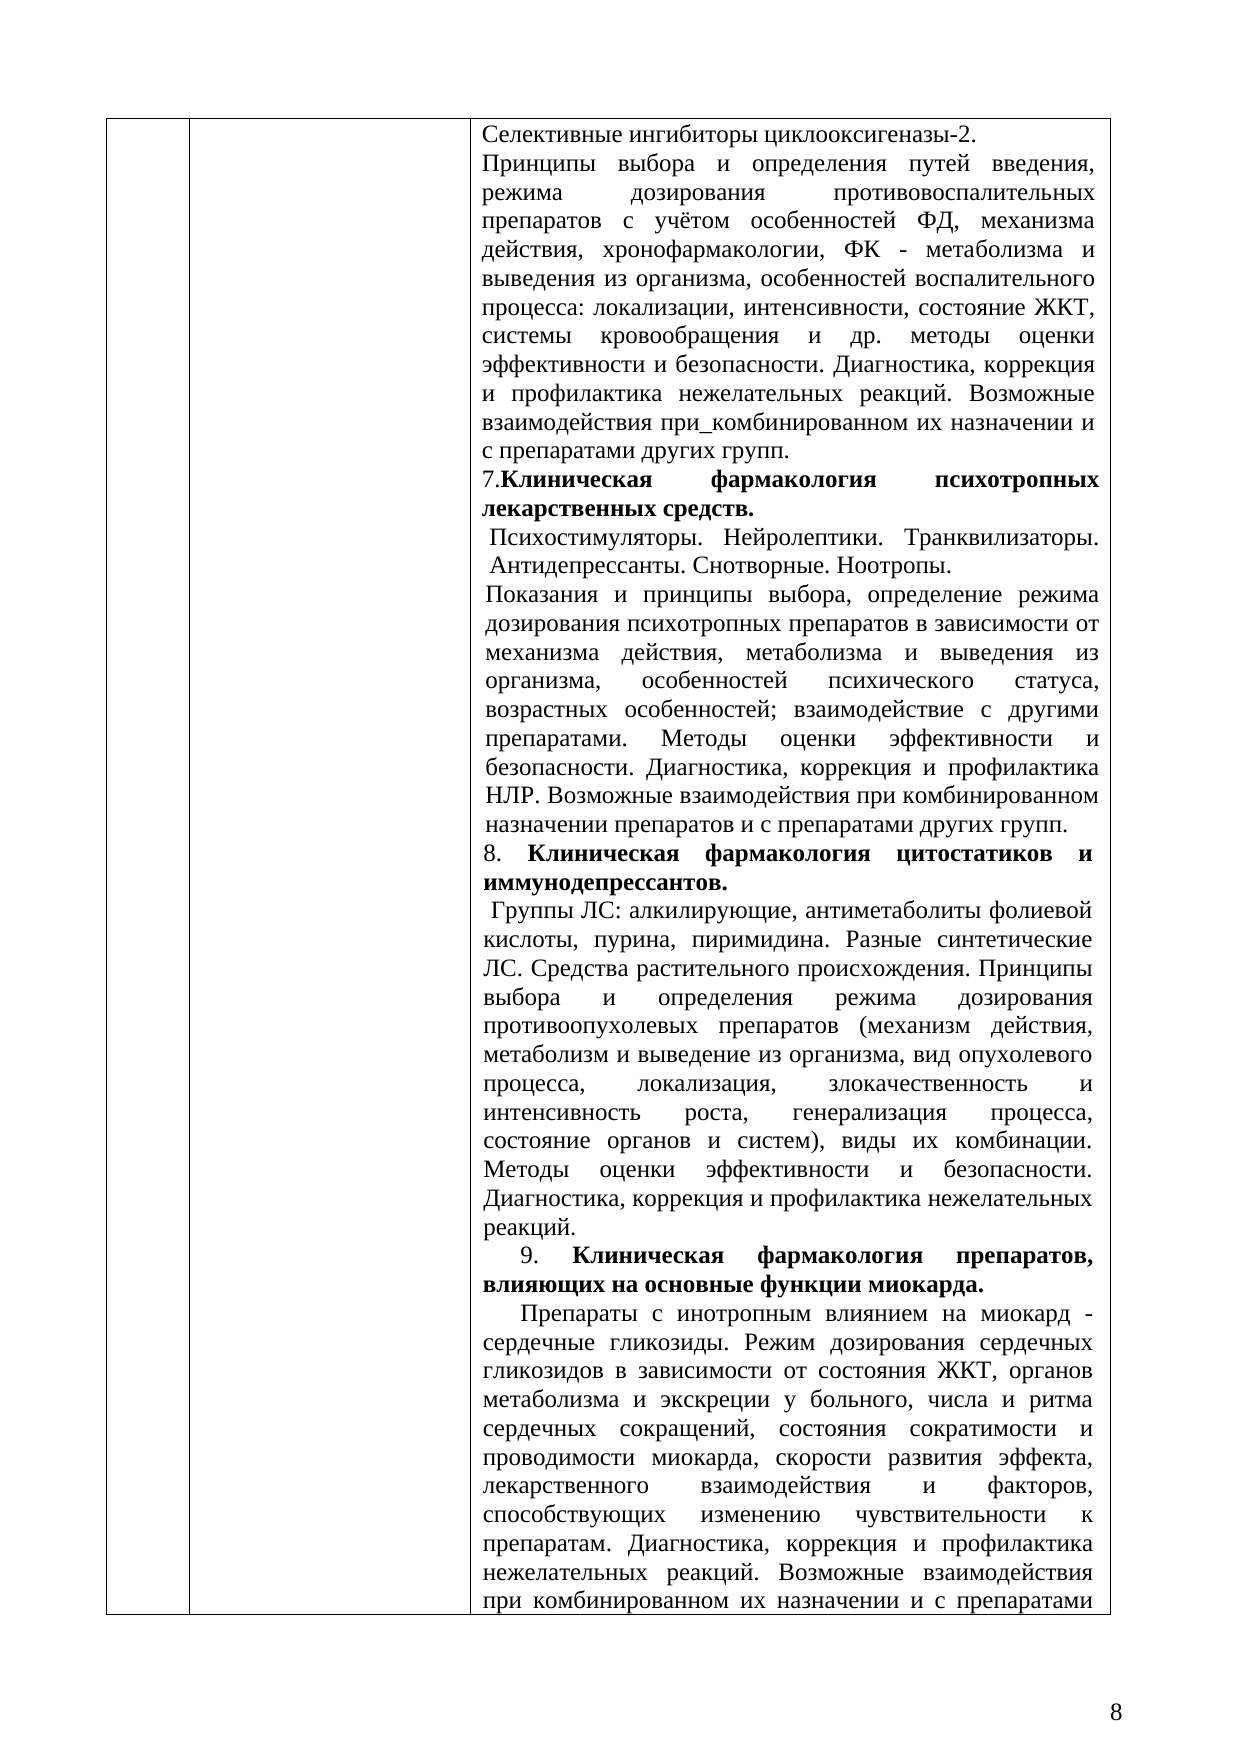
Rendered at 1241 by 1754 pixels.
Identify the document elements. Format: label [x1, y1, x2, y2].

table_cell [107, 119, 189, 1614]
table_cell [471, 119, 1110, 1614]
table_cell [190, 119, 470, 1614]
